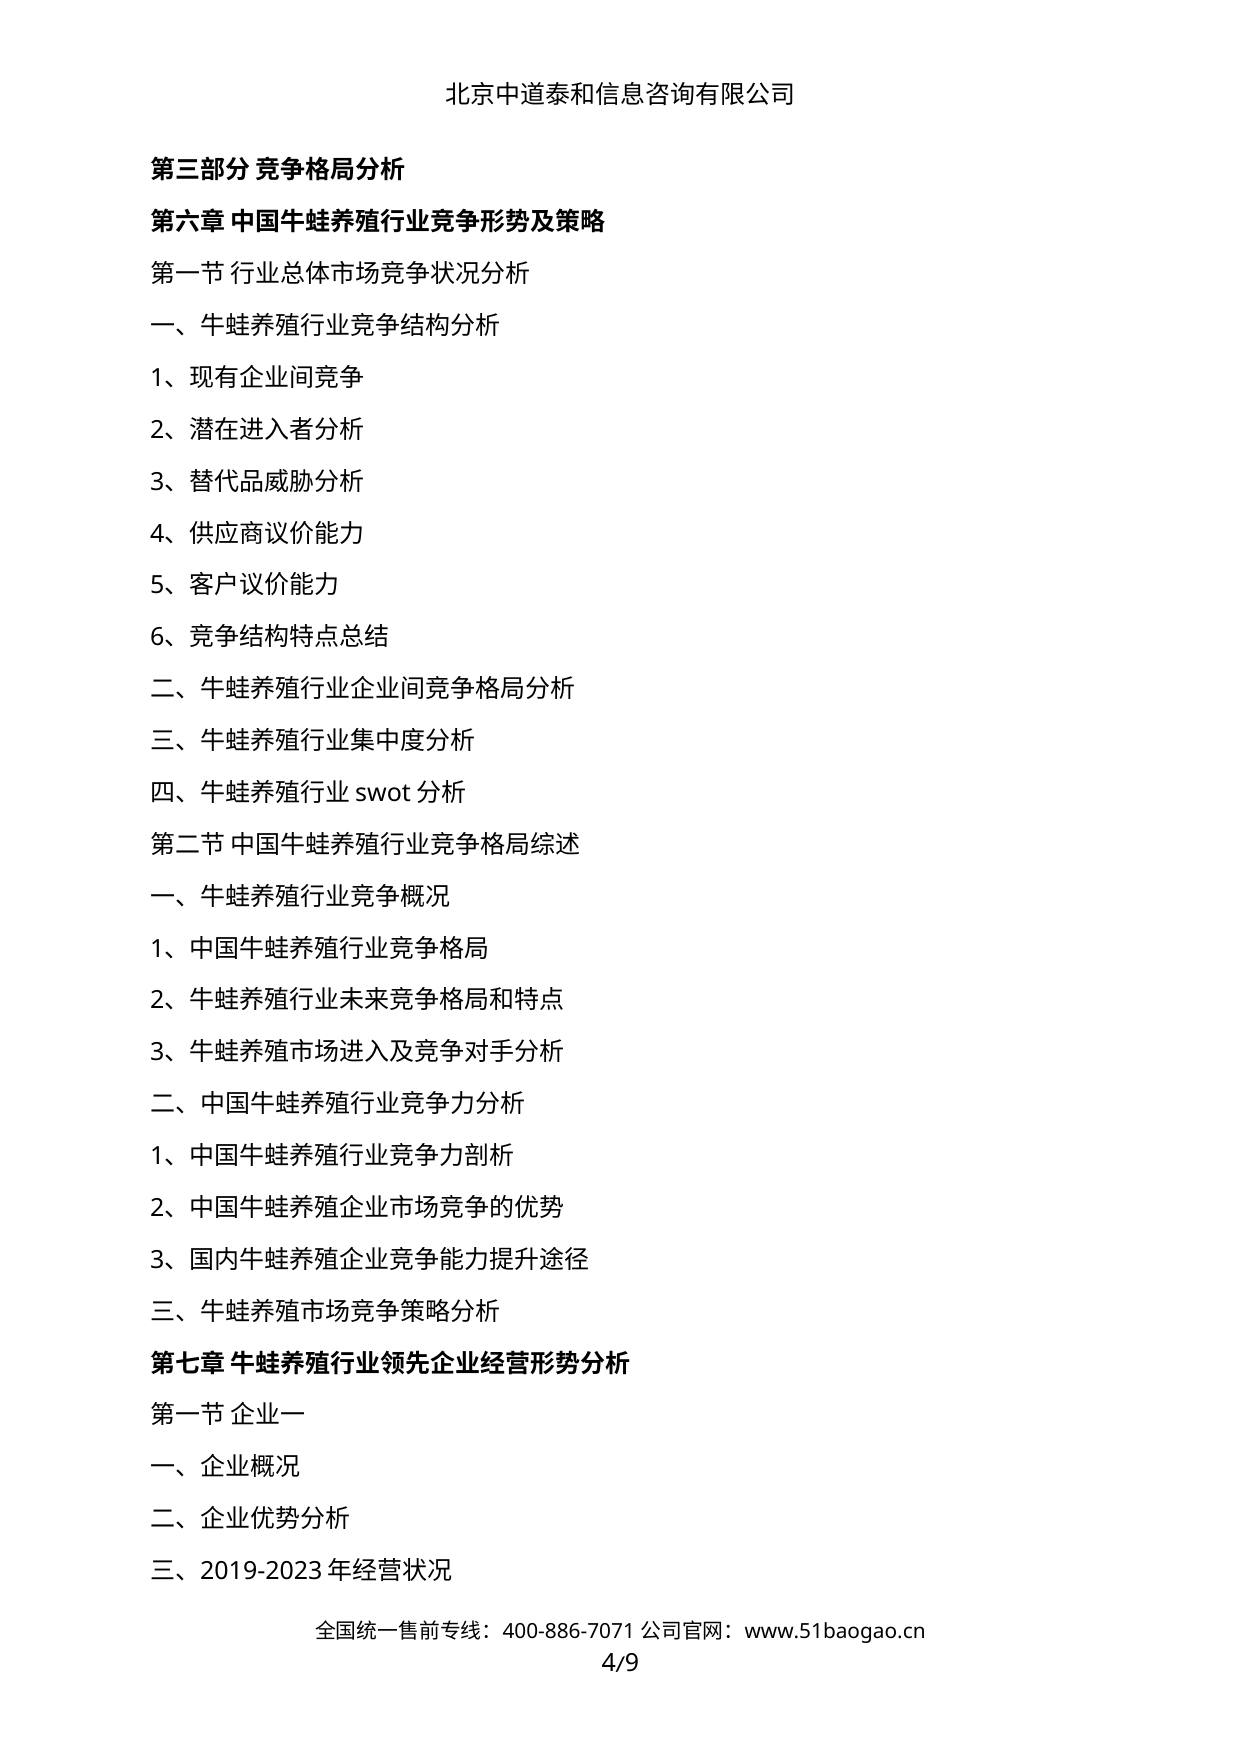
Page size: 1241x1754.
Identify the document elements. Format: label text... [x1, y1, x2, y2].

text 第二节 中国牛蛙养殖行业竞争格局综述 [150, 824, 1090, 861]
text 1、现有企业间竞争 [150, 357, 1090, 394]
text 2、牛蛙养殖行业未来竞争格局和特点 [150, 980, 1090, 1016]
text 2、中国牛蛙养殖企业市场竞争的优势 [150, 1187, 1090, 1224]
text 2、潜在进入者分析 [150, 409, 1090, 446]
text 二、企业优势分析 [150, 1499, 1090, 1535]
text 第六章 中国牛蛙养殖行业竞争形势及策略 [150, 202, 1090, 238]
text 6、竞争结构特点总结 [150, 617, 1090, 653]
text 三、2019-2023年经营状况 [150, 1551, 1090, 1587]
text 一、牛蛙养殖行业竞争结构分析 [150, 306, 1090, 342]
text 三、牛蛙养殖行业集中度分析 [150, 721, 1090, 757]
text 一、牛蛙养殖行业竞争概况 [150, 876, 1090, 912]
text 二、牛蛙养殖行业企业间竞争格局分析 [150, 669, 1090, 705]
text 四、牛蛙养殖行业swot分析 [150, 772, 1090, 809]
text 二、中国牛蛙养殖行业竞争力分析 [150, 1084, 1090, 1120]
text 1、中国牛蛙养殖行业竞争力剖析 [150, 1136, 1090, 1172]
text 3、国内牛蛙养殖企业竞争能力提升途径 [150, 1239, 1090, 1276]
text 第一节 行业总体市场竞争状况分析 [150, 254, 1090, 290]
text 5、客户议价能力 [150, 565, 1090, 601]
text 第七章 牛蛙养殖行业领先企业经营形势分析 [150, 1343, 1090, 1379]
text 3、牛蛙养殖市场进入及竞争对手分析 [150, 1032, 1090, 1068]
text 第一节 企业一 [150, 1395, 1090, 1431]
text 三、牛蛙养殖市场竞争策略分析 [150, 1291, 1090, 1327]
text 3、替代品威胁分析 [150, 461, 1090, 497]
text 1、中国牛蛙养殖行业竞争格局 [150, 928, 1090, 964]
text 4、供应商议价能力 [150, 513, 1090, 549]
text 第三部分 竞争格局分析 [150, 150, 1090, 186]
text 一、企业概况 [150, 1447, 1090, 1483]
